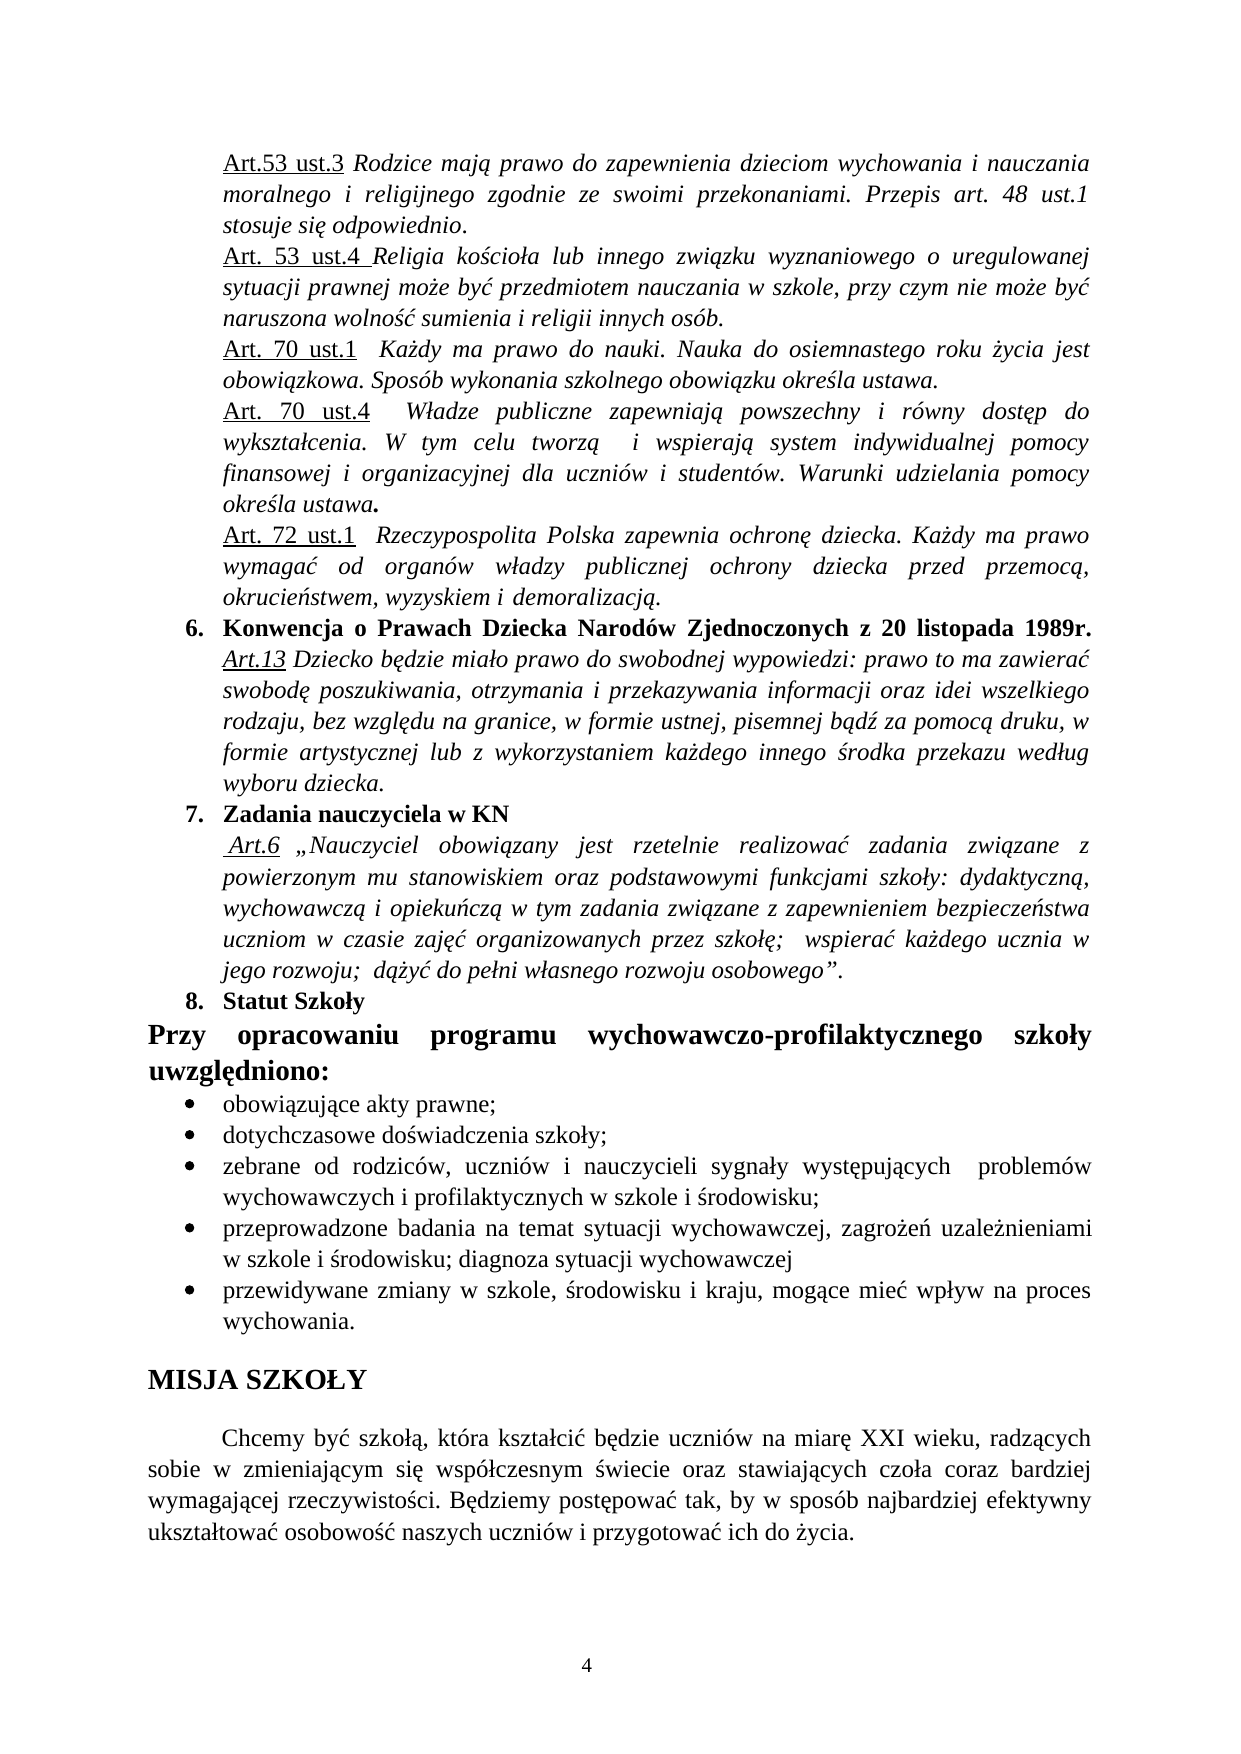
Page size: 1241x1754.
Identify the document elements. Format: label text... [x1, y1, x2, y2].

text MISJA SZKOŁY [148, 1362, 1093, 1396]
list dotychczasowe doświadczenia szkoły; [185, 1120, 1093, 1149]
list Art. 70 ust.1 Każdy ma prawo do nauki. Nauka do osiemnastego roku życia jest obowiązkowa. Sposób wykonania szkolnego obowiązku określa ustawa. [223, 334, 1093, 394]
text Przy opracowaniu programu wychowawczo-profilaktycznego szkoły uwzględniono: [148, 1017, 1093, 1086]
list Art. 72 ust.1 Rzeczypospolita Polska zapewnia ochronę dziecka. Każdy ma prawo wymagać od organów władzy publicznej ochrony dziecka przed przemocą, okrucieństwem, wyzyskiem i demoralizacją. [223, 520, 1093, 611]
list obowiązujące akty prawne; [185, 1089, 1093, 1118]
list Art.6 „Nauczyciel obowiązany jest rzetelnie realizować zadania związane z powierzonym mu stanowiskiem oraz podstawowymi funkcjami szkoły: dydaktyczną, wychowawczą i opiekuńczą w tym zadania związane z zapewnieniem bezpieczeństwa uczniom w czasie zajęć organizowanych przez szkołę; wspierać każdego ucznia w jego rozwoju; dążyć do pełni własnego rozwoju osobowego”. [223, 831, 1093, 983]
list Zadania nauczyciela w KN [185, 799, 1093, 828]
list Art.53 ust.3 Rodzice mają prawo do zapewnienia dzieciom wychowania i nauczania moralnego i religijnego zgodnie ze swoimi przekonaniami. Przepis art. 48 ust.1 stosuje się odpowiednio. [223, 148, 1093, 238]
text Chcemy być szkołą, która kształcić będzie uczniów na miarę XXI wieku, radzących sobie w zmieniającym się współczesnym świecie oraz stawiających czoła coraz bardziej wymagającej rzeczywistości. Będziemy postępować tak, by w sposób najbardziej efektywny ukształtować osobowość naszych uczniów i przygotować ich do życia. [148, 1423, 1093, 1545]
list przewidywane zmiany w szkole, środowisku i kraju, mogące mieć wpływ na proces wychowania. [185, 1275, 1093, 1335]
list zebrane od rodziców, uczniów i nauczycieli sygnały występujących problemów wychowawczych i profilaktycznych w szkole i środowisku; [185, 1151, 1093, 1211]
list przeprowadzone badania na temat sytuacji wychowawczej, zagrożeń uzależnieniami w szkole i środowisku; diagnoza sytuacji wychowawczej [185, 1213, 1093, 1273]
list Statut Szkoły [185, 986, 1093, 1014]
list Konwencja o Prawach Dziecka Narodów Zjednoczonych z 20 listopada 1989r. Art.13 Dziecko będzie miało prawo do swobodnej wypowiedzi: prawo to ma zawierać swobodę poszukiwania, otrzymania i przekazywania informacji oraz idei wszelkiego rodzaju, bez względu na granice, w formie ustnej, pisemnej bądź za pomocą druku, w formie artystycznej lub z wykorzystaniem każdego innego środka przekazu według wyboru dziecka. [185, 613, 1093, 797]
list Art. 53 ust.4 Religia kościoła lub innego związku wyznaniowego o uregulowanej sytuacji prawnej może być przedmiotem nauczania w szkole, przy czym nie może być naruszona wolność sumienia i religii innych osób. [223, 241, 1093, 332]
list Art. 70 ust.4 Władze publiczne zapewniają powszechny i równy dostęp do wykształcenia. W tym celu tworzą i wspierają system indywidualnej pomocy finansowej i organizacyjnej dla uczniów i studentów. Warunki udzielania pomocy określa ustawa. [223, 396, 1093, 518]
